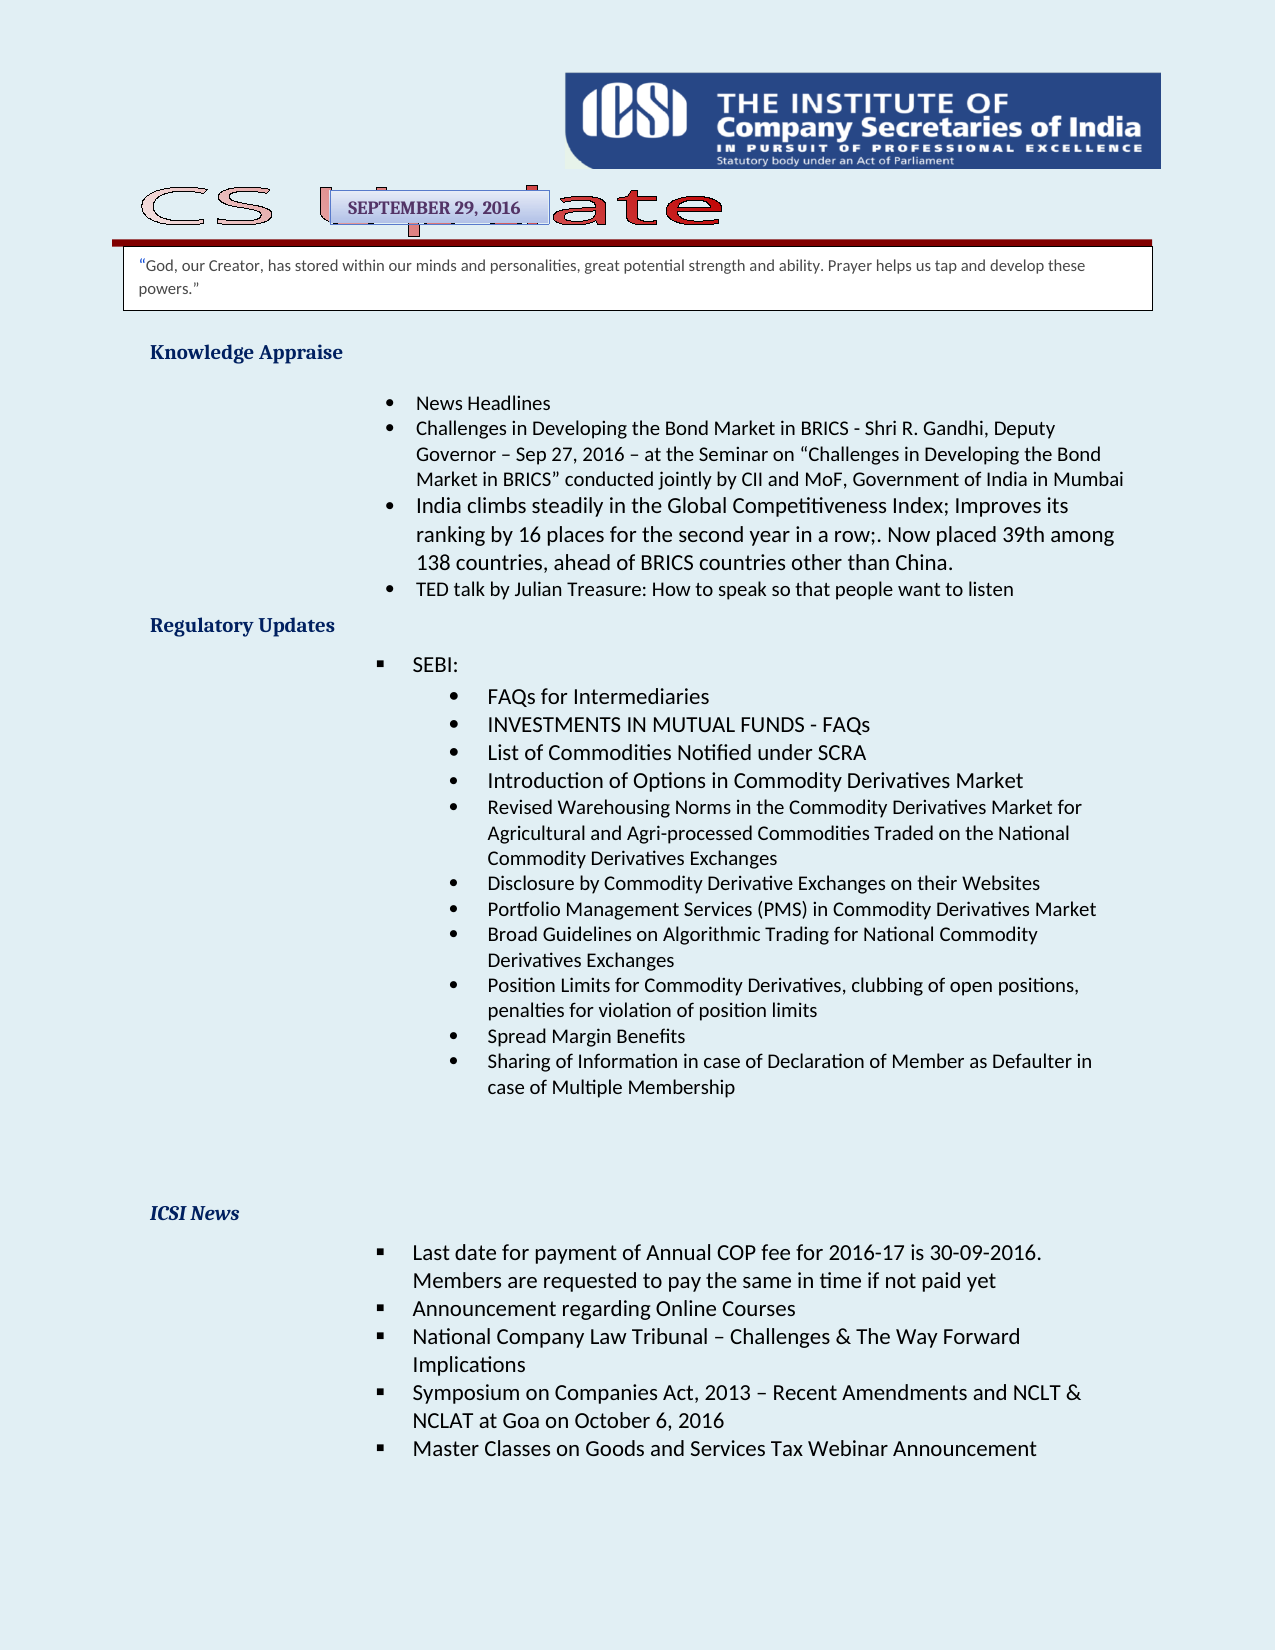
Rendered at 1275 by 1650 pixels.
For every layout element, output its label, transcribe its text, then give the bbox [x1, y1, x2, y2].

list Sharing of Information in case of Declaration of Member as Defaulter in case of Multiple Membership [450, 1048, 1125, 1099]
list Last date for payment of Annual COP fee for 2016-17 is 30-09-2016. Members are requested to pay the same in time if not paid yet [375, 1238, 1125, 1294]
text ICSI News [150, 1201, 1125, 1225]
list Master Classes on Goods and Services Tax Webinar Announcement [375, 1434, 1125, 1462]
list News Headlines [386, 390, 1125, 415]
list INVESTMENTS IN MUTUAL FUNDS - FAQs [450, 710, 1125, 738]
text Regulatory Updates [150, 614, 1125, 638]
list Disclosure by Commodity Derivative Exchanges on their Websites [450, 871, 1125, 896]
list SEBI: [375, 650, 1125, 678]
list Revised Warehousing Norms in the Commodity Derivatives Market for Agricultural and Agri-processed Commodities Traded on the National Commodity Derivatives Exchanges [450, 794, 1125, 871]
list Introduction of Options in Commodity Derivatives Market [450, 766, 1125, 794]
list Challenges in Developing the Bond Market in BRICS - Shri R. Gandhi, Deputy Governor – Sep 27, 2016 – at the Seminar on “Challenges in Developing the Bond Market in BRICS” conducted jointly by CII and MoF, Government of India in Mumbai [386, 415, 1125, 492]
list India climbs steadily in the Global Competitiveness Index; Improves its ranking by 16 places for the second year in a row;. Now placed 39th among 138 countries, ahead of BRICS countries other than China. [386, 492, 1125, 576]
list Position Limits for Commodity Derivatives, clubbing of open positions, penalties for violation of position limits [450, 972, 1125, 1023]
list TED talk by Julian Treasure: How to speak so that people want to listen [386, 576, 1125, 601]
list Broad Guidelines on Algorithmic Trading for National Commodity Derivatives Exchanges [450, 921, 1125, 972]
list Spread Margin Benefits [450, 1023, 1125, 1048]
list National Company Law Tribunal – Challenges & The Way Forward Implications [375, 1322, 1125, 1378]
list List of Commodities Notified under SCRA [450, 738, 1125, 766]
list Symposium on Companies Act, 2013 – Recent Amendments and NCLT & NCLAT at Goa on October 6, 2016 [375, 1378, 1125, 1434]
list Announcement regarding Online Courses [375, 1294, 1125, 1322]
list FAQs for Intermediaries [450, 682, 1125, 710]
picture [971, 72, 1161, 172]
text Knowledge Appraise [150, 341, 1108, 365]
list Portfolio Management Services (PMS) in Commodity Derivatives Market [450, 896, 1125, 921]
